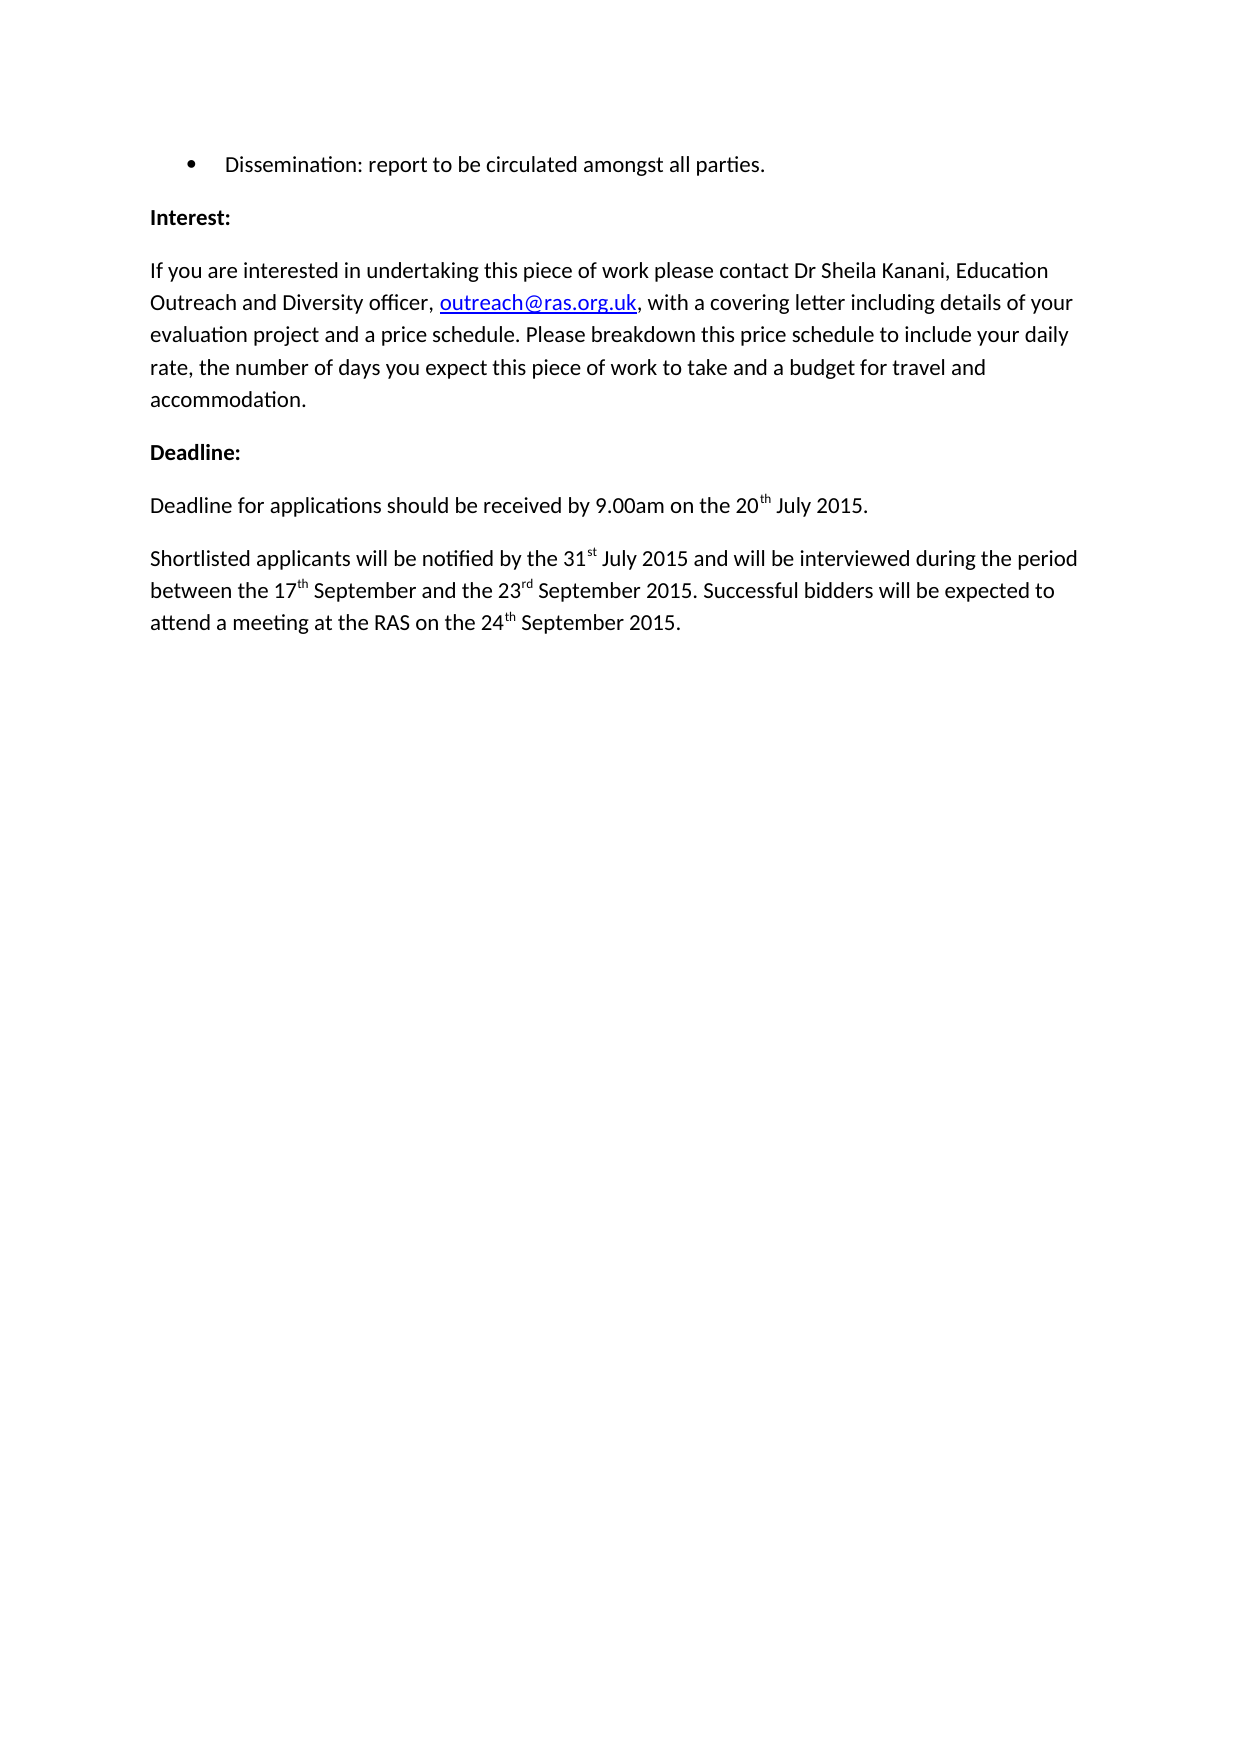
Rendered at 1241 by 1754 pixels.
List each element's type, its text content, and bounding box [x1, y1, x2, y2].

list Dissemination: report to be circulated amongst all parties. [187, 150, 1090, 178]
text If you are interested in undertaking this piece of work please contact Dr Sheila Kanani, Education Outreach and Diversity officer, outreach@ras.org.uk, with a covering letter including details of your evaluation project and a price schedule. Please breakdown this price schedule to include your daily rate, the number of days you expect this piece of work to take and a budget for travel and accommodation. [150, 256, 1090, 413]
text Interest: [150, 203, 1090, 231]
text Deadline for applications should be received by 9.00am on the 20th July 2015. [150, 491, 1090, 519]
text Shortlisted applicants will be notified by the 31st July 2015 and will be interviewed during the period between the 17th September and the 23rd September 2015. Successful bidders will be expected to attend a meeting at the RAS on the 24th September 2015. [150, 544, 1090, 636]
text Deadline: [150, 438, 1090, 466]
